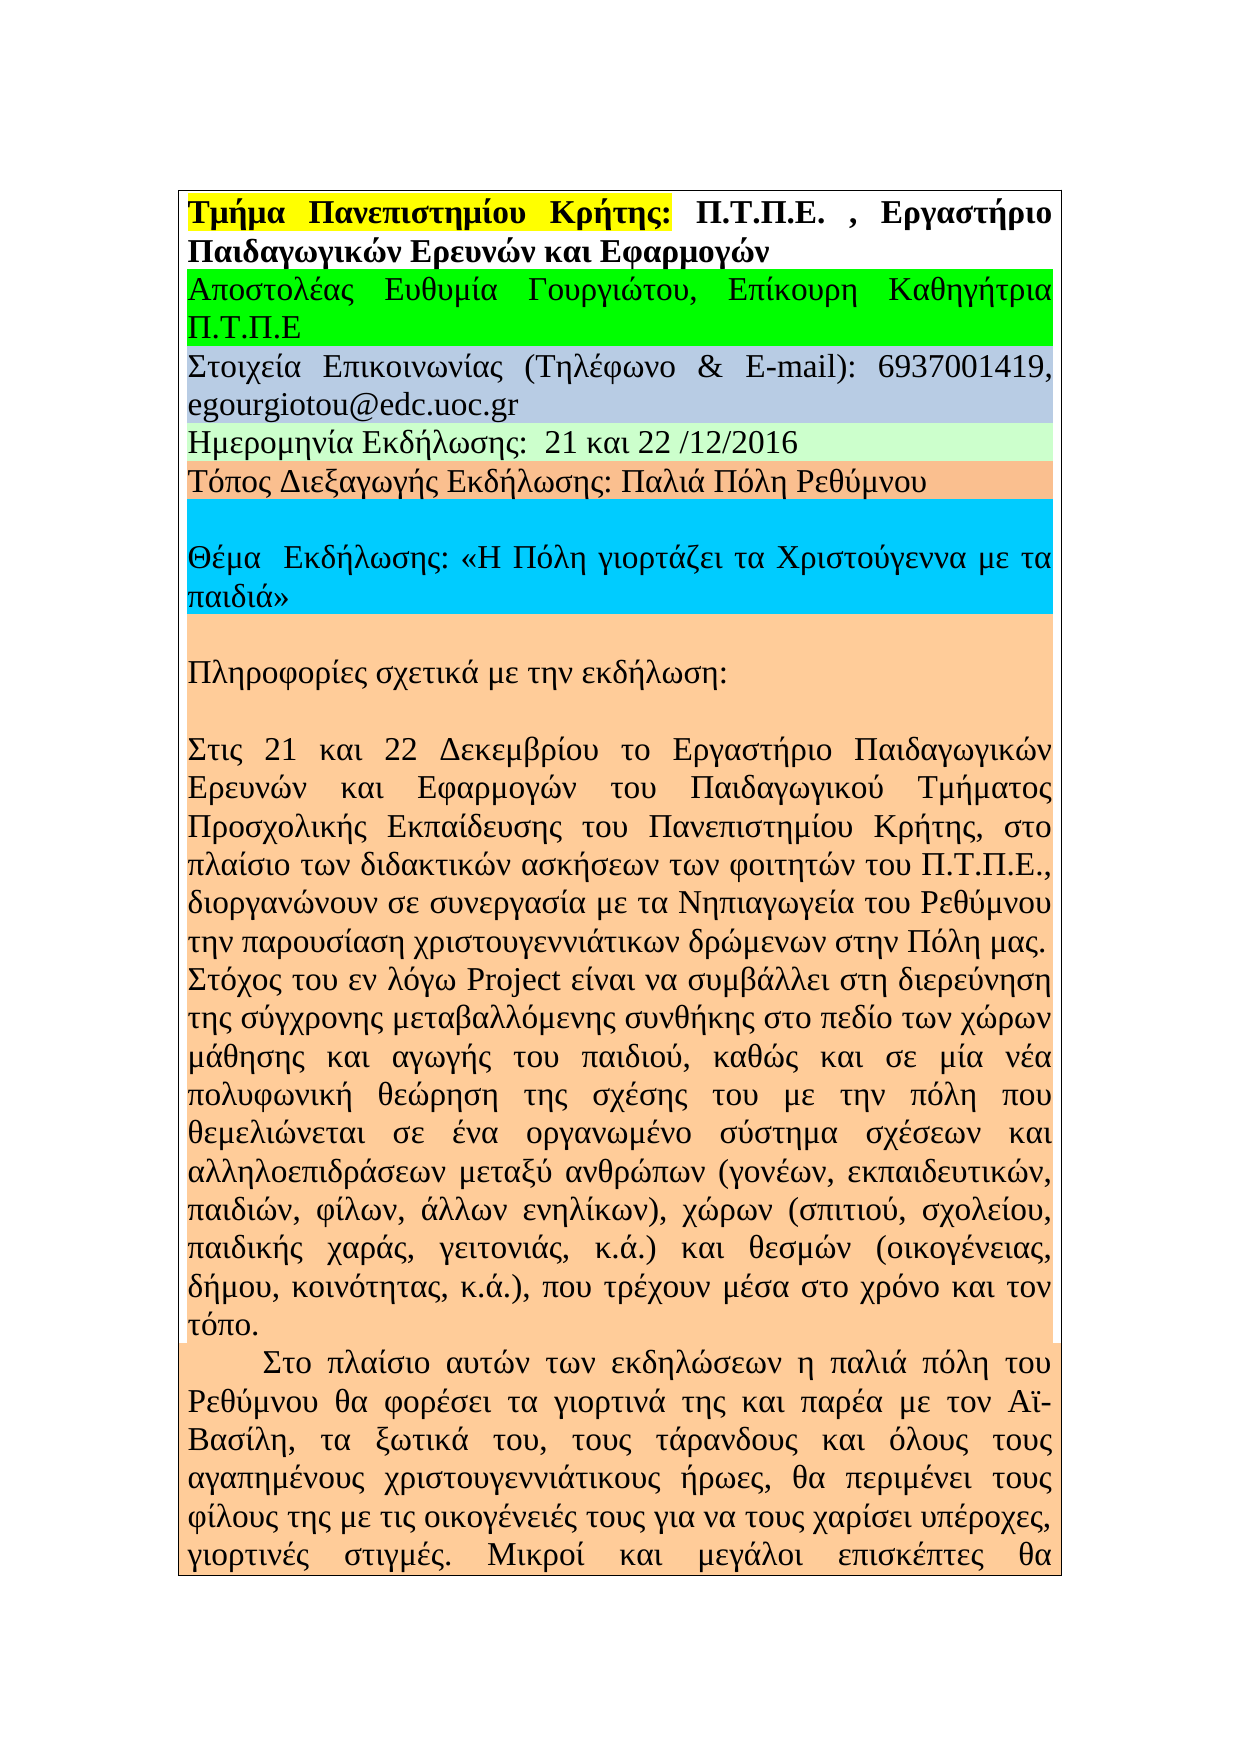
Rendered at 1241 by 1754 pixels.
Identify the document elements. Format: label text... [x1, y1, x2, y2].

text Στοιχεία Επικοινωνίας (Τηλέφωνο & E-mail): 6937001419, egourgiotou@edc.uoc.gr [187, 346, 1053, 423]
text Ημερομηνία Εκδήλωσης: 21 και 22 /12/2016 [187, 423, 1053, 461]
text Θέμα Εκδήλωσης: «Η Πόλη γιορτάζει τα Χριστούγεννα με τα παιδιά» [187, 538, 1053, 614]
text Τμήμα Πανεπιστημίου Κρήτης: Π.Τ.Π.Ε. , Εργαστήριο Παιδαγωγικών Ερευνών και Εφαρμογών [179, 191, 1061, 269]
text Αποστολέας Ευθυμία Γουργιώτου, Επίκουρη Καθηγήτρια Π.Τ.Π.Ε [187, 269, 1053, 346]
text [179, 1339, 1061, 1575]
text Στις 21 και 22 Δεκεμβρίου το Εργαστήριο Παιδαγωγικών Ερευνών και Εφαρμογών του Παιδαγωγικού Τμήματος Προσχολικής Εκπαίδευσης του Πανεπιστημίου Κρήτης, στο πλαίσιο των διδακτικών ασκήσεων των φοιτητών του Π.Τ.Π.Ε., διοργανώνουν σε συνεργασία με τα Νηπιαγωγεία του Ρεθύμνου την παρουσίαση χριστουγεννιάτικων δρώμενων στην Πόλη μας. [187, 729, 1053, 959]
text Πληροφορίες σχετικά με την εκδήλωση: [187, 653, 1053, 691]
text Στόχος του εν λόγω Project είναι να συμβάλλει στη διερεύνηση της σύγχρονης μεταβαλλόμενης συνθήκης στο πεδίο των χώρων μάθησης και αγωγής του παιδιού, καθώς και σε μία νέα πολυφωνική θεώρηση της σχέσης του με την πόλη που θεμελιώνεται σε ένα οργανωμένο σύστημα σχέσεων και αλληλοεπιδράσεων μεταξύ ανθρώπων (γονέων, εκπαιδευτικών, παιδιών, φίλων, άλλων ενηλίκων), χώρων (σπιτιού, σχολείου, παιδικής χαράς, γειτονιάς, κ.ά.) και θεσμών (οικογένειας, δήμου, κοινότητας, κ.ά.), που τρέχουν μέσα στο χρόνο και τον τόπο. [187, 959, 1053, 1339]
text Τόπος Διεξαγωγής Εκδήλωσης: Παλιά Πόλη Ρεθύμνου [187, 461, 1053, 499]
